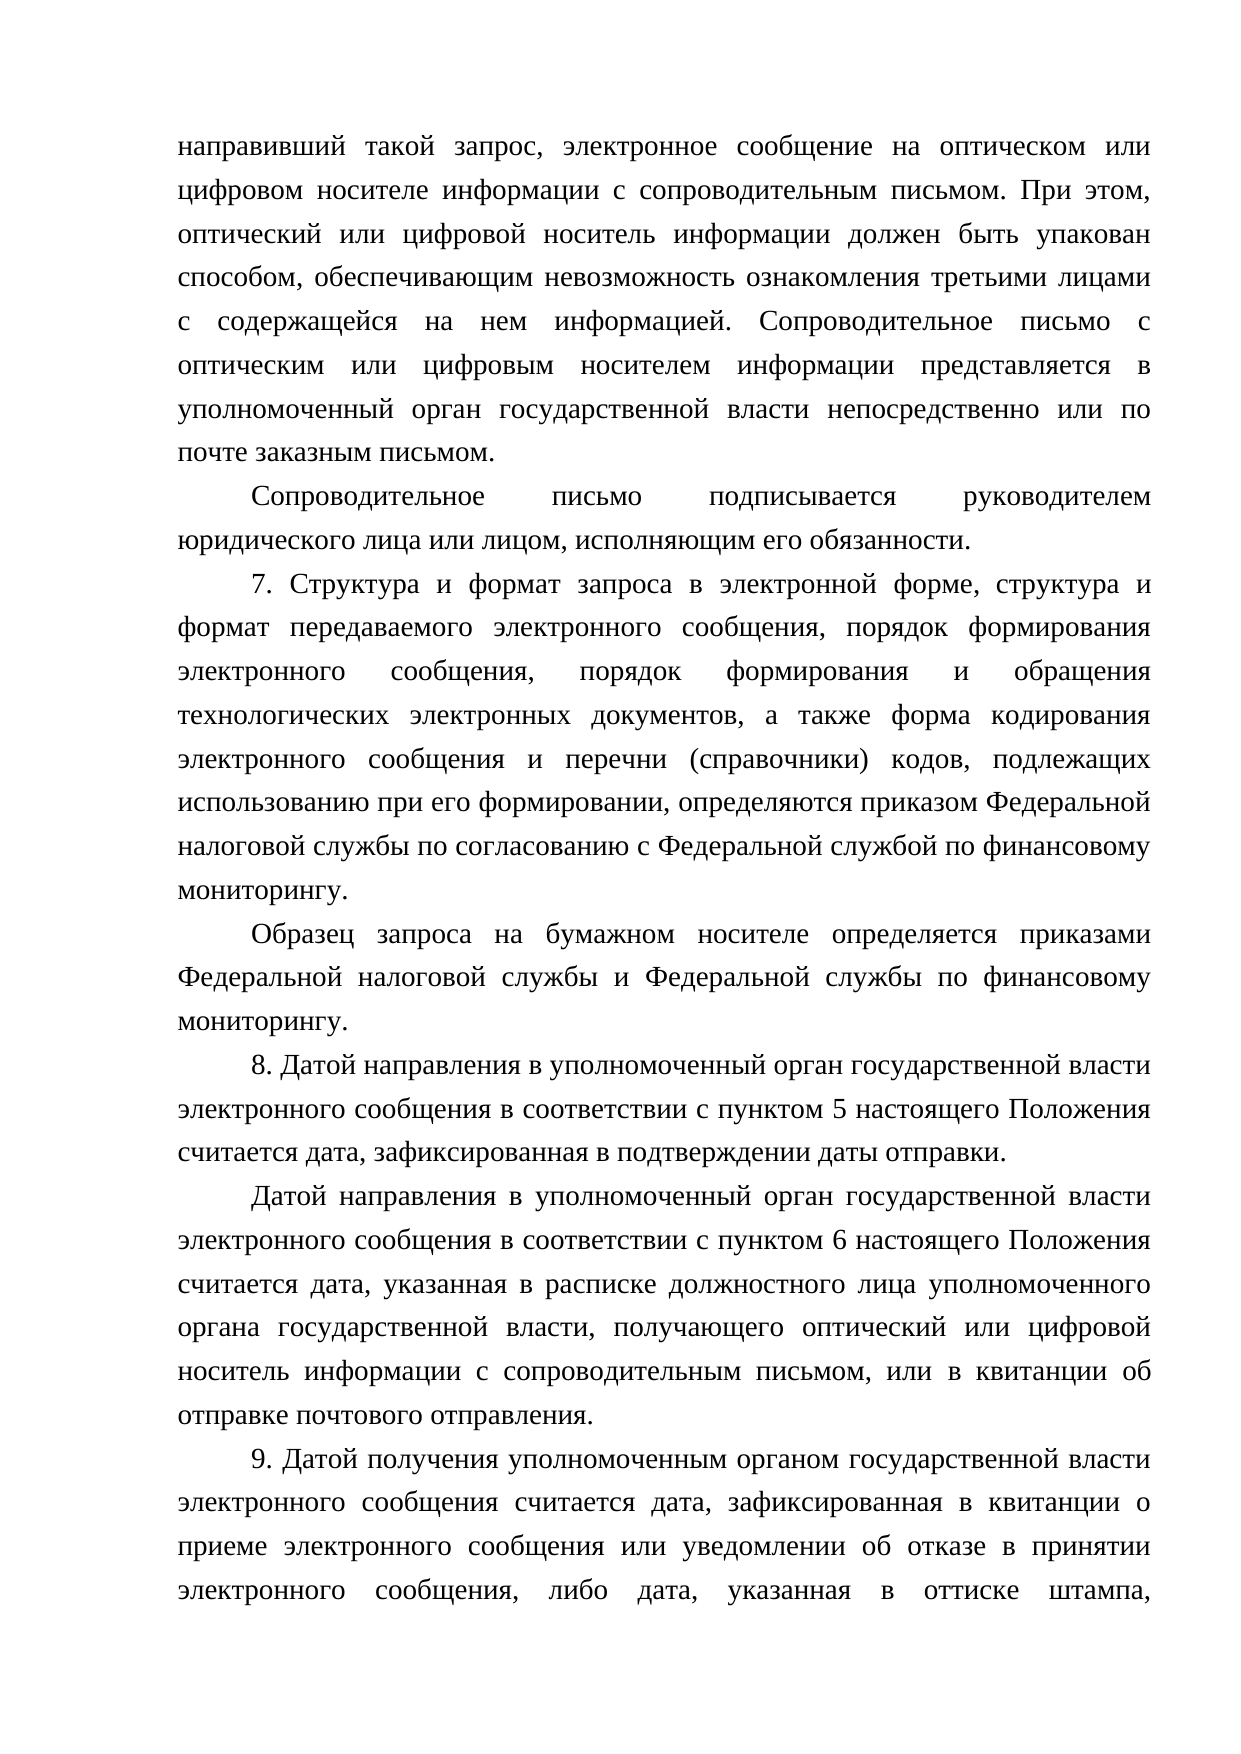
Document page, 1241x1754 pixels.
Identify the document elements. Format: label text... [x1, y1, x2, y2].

text Датой направления в уполномоченный орган государственной власти электронного сообщения в соответствии с пунктом 6 настоящего Положения считается дата, указанная в расписке должностного лица уполномоченного органа государственной власти, получающего оптический или цифровой носитель информации с сопроводительным письмом, или в квитанции об отправке почтового отправления. [177, 1168, 1152, 1431]
text Сопроводительное письмо подписывается руководителем юридического лица или лицом, исполняющим его обязанности. [177, 468, 1152, 556]
text 8. Датой направления в уполномоченный орган государственной власти электронного сообщения в соответствии с пунктом 5 настоящего Положения считается дата, зафиксированная в подтверждении даты отправки. [177, 1037, 1152, 1168]
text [177, 118, 1152, 468]
text Образец запроса на бумажном носителе определяется приказами Федеральной налоговой службы и Федеральной службы по финансовому мониторингу. [177, 906, 1152, 1037]
text 7. Структура и формат запроса в электронной форме, структура и формат передаваемого электронного сообщения, порядок формирования электронного сообщения, порядок формирования и обращения технологических электронных документов, а также форма кодирования электронного сообщения и перечни (справочники) кодов, подлежащих использованию при его формировании, определяются приказом Федеральной налоговой службы по согласованию с Федеральной службой по финансовому мониторингу. [177, 556, 1152, 906]
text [177, 1431, 1152, 1606]
